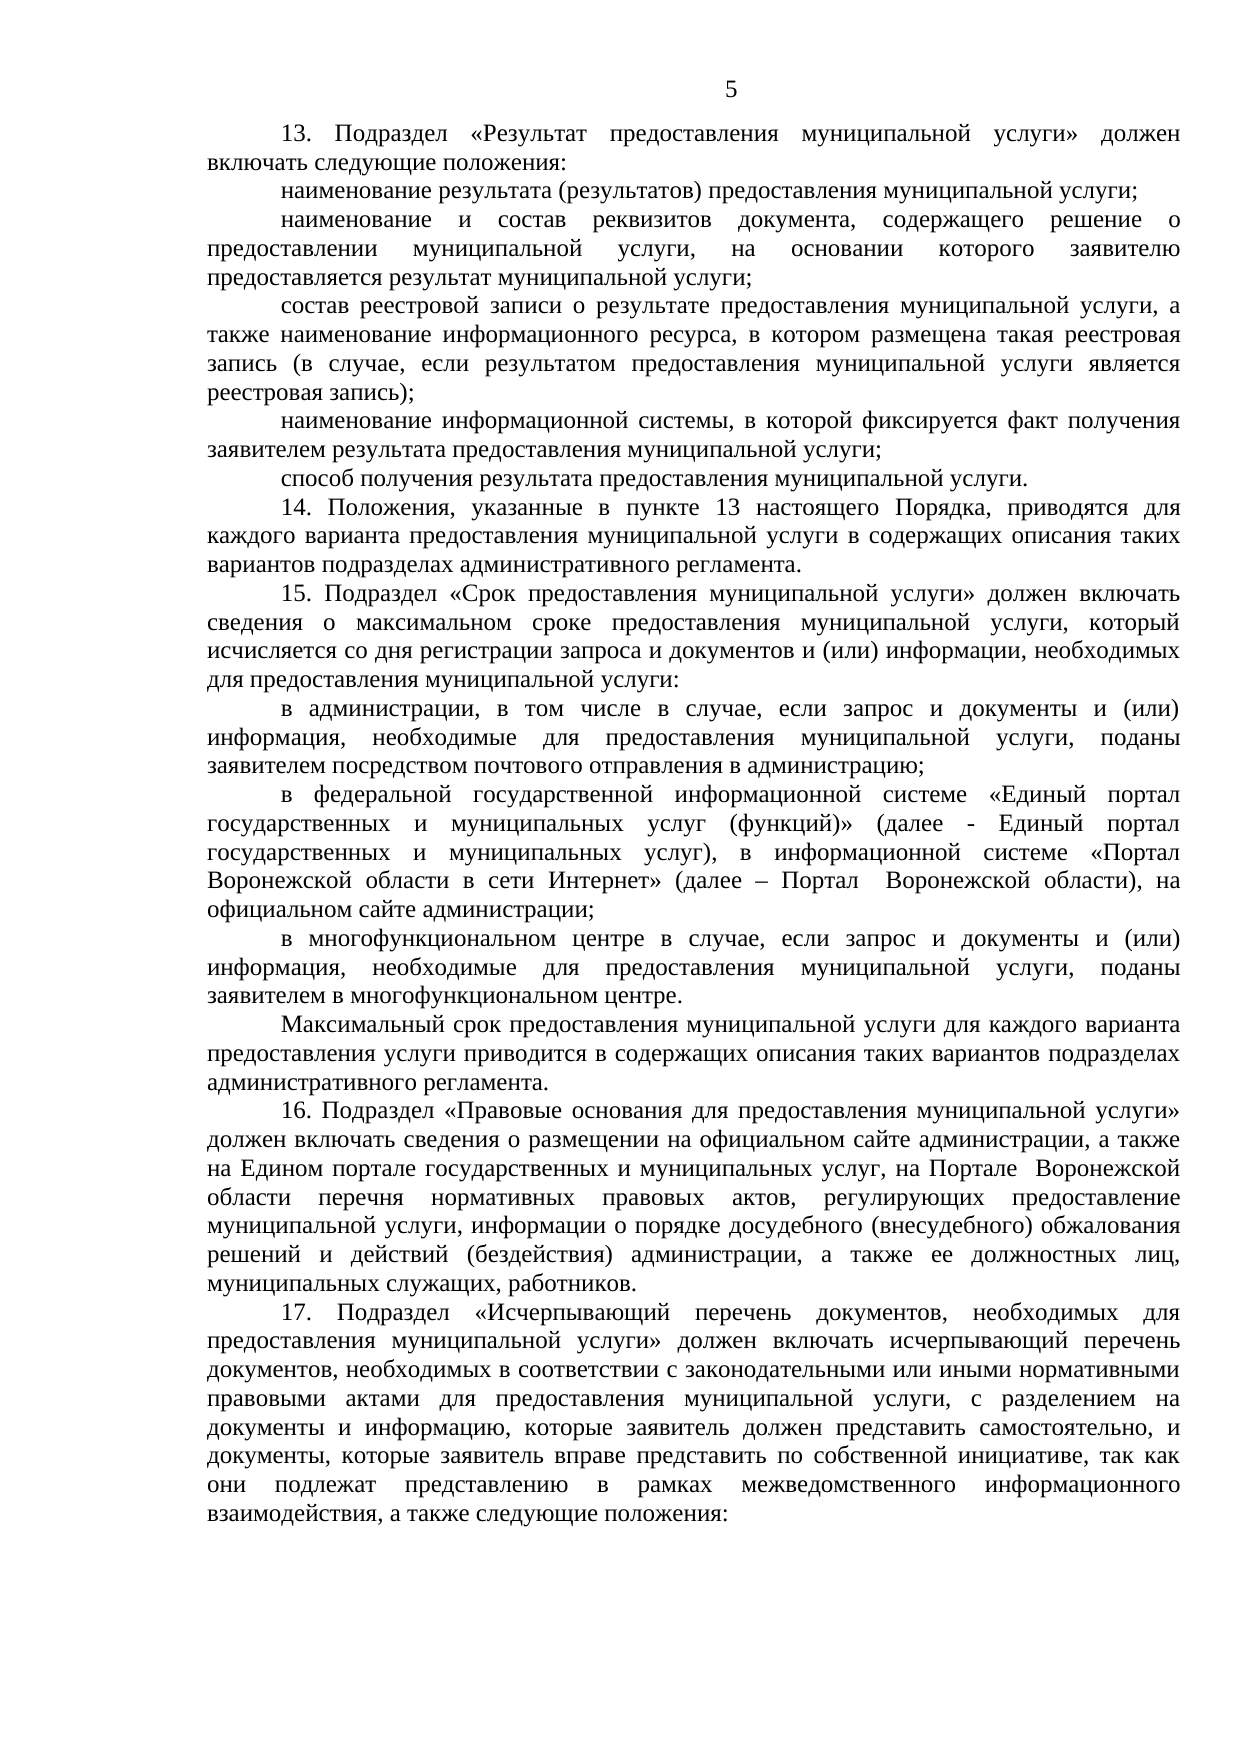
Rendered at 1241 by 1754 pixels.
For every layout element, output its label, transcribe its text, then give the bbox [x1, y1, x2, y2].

text в многофункциональном центре в случае, если запрос и документы и (или) информация, необходимые для предоставления муниципальной услуги, поданы заявителем в многофункциональном центре. [207, 923, 1181, 1009]
text 16. Подраздел «Правовые основания для предоставления муниципальной услуги» должен включать сведения о размещении на официальном сайте администрации, а также на Едином портале государственных и муниципальных услуг, на Портале Воронежской области перечня нормативных правовых актов, регулирующих предоставление муниципальной услуги, информации о порядке досудебного (внесудебного) обжалования решений и действий (бездействия) администрации, а также ее должностных лиц, муниципальных служащих, работников. [207, 1096, 1181, 1297]
text 14. Положения, указанные в пункте 13 настоящего Порядка, приводятся для каждого варианта предоставления муниципальной услуги в содержащих описания таких вариантов подразделах административного регламента. [207, 492, 1181, 578]
text 13. Подраздел «Результат предоставления муниципальной услуги» должен включать следующие положения: [207, 118, 1181, 176]
text в федеральной государственной информационной системе «Единый портал государственных и муниципальных услуг (функций)» (далее - Единый портал государственных и муниципальных услуг), в информационной системе «Портал Воронежской области в сети Интернет» (далее – Портал Воронежской области), на официальном сайте администрации; [207, 779, 1181, 923]
text Максимальный срок предоставления муниципальной услуги для каждого варианта предоставления услуги приводится в содержащих описания таких вариантов подразделах административного регламента. [207, 1009, 1181, 1096]
text состав реестровой записи о результате предоставления муниципальной услуги, а также наименование информационного ресурса, в котором размещена такая реестровая запись (в случае, если результатом предоставления муниципальной услуги является реестровая запись); [207, 291, 1181, 406]
text наименование информационной системы, в которой фиксируется факт получения заявителем результата предоставления муниципальной услуги; [207, 406, 1181, 463]
text способ получения результата предоставления муниципальной услуги. [207, 463, 1181, 492]
text 17. Подраздел «Исчерпывающий перечень документов, необходимых для предоставления муниципальной услуги» должен включать исчерпывающий перечень документов, необходимых в соответствии с законодательными или иными нормативными правовыми актами для предоставления муниципальной услуги, с разделением на документы и информацию, которые заявитель должен представить самостоятельно, и документы, которые заявитель вправе представить по собственной инициативе, так как они подлежат представлению в рамках межведомственного информационного взаимодействия, а также следующие положения: [207, 1297, 1181, 1527]
text наименование результата (результатов) предоставления муниципальной услуги; [207, 176, 1181, 204]
text в администрации, в том числе в случае, если запрос и документы и (или) информация, необходимые для предоставления муниципальной услуги, поданы заявителем посредством почтового отправления в администрацию; [207, 693, 1181, 779]
text наименование и состав реквизитов документа, содержащего решение о предоставлении муниципальной услуги, на основании которого заявителю предоставляется результат муниципальной услуги; [207, 204, 1181, 291]
text 15. Подраздел «Срок предоставления муниципальной услуги» должен включать сведения о максимальном сроке предоставления муниципальной услуги, который исчисляется со дня регистрации запроса и документов и (или) информации, необходимых для предоставления муниципальной услуги: [207, 578, 1181, 693]
